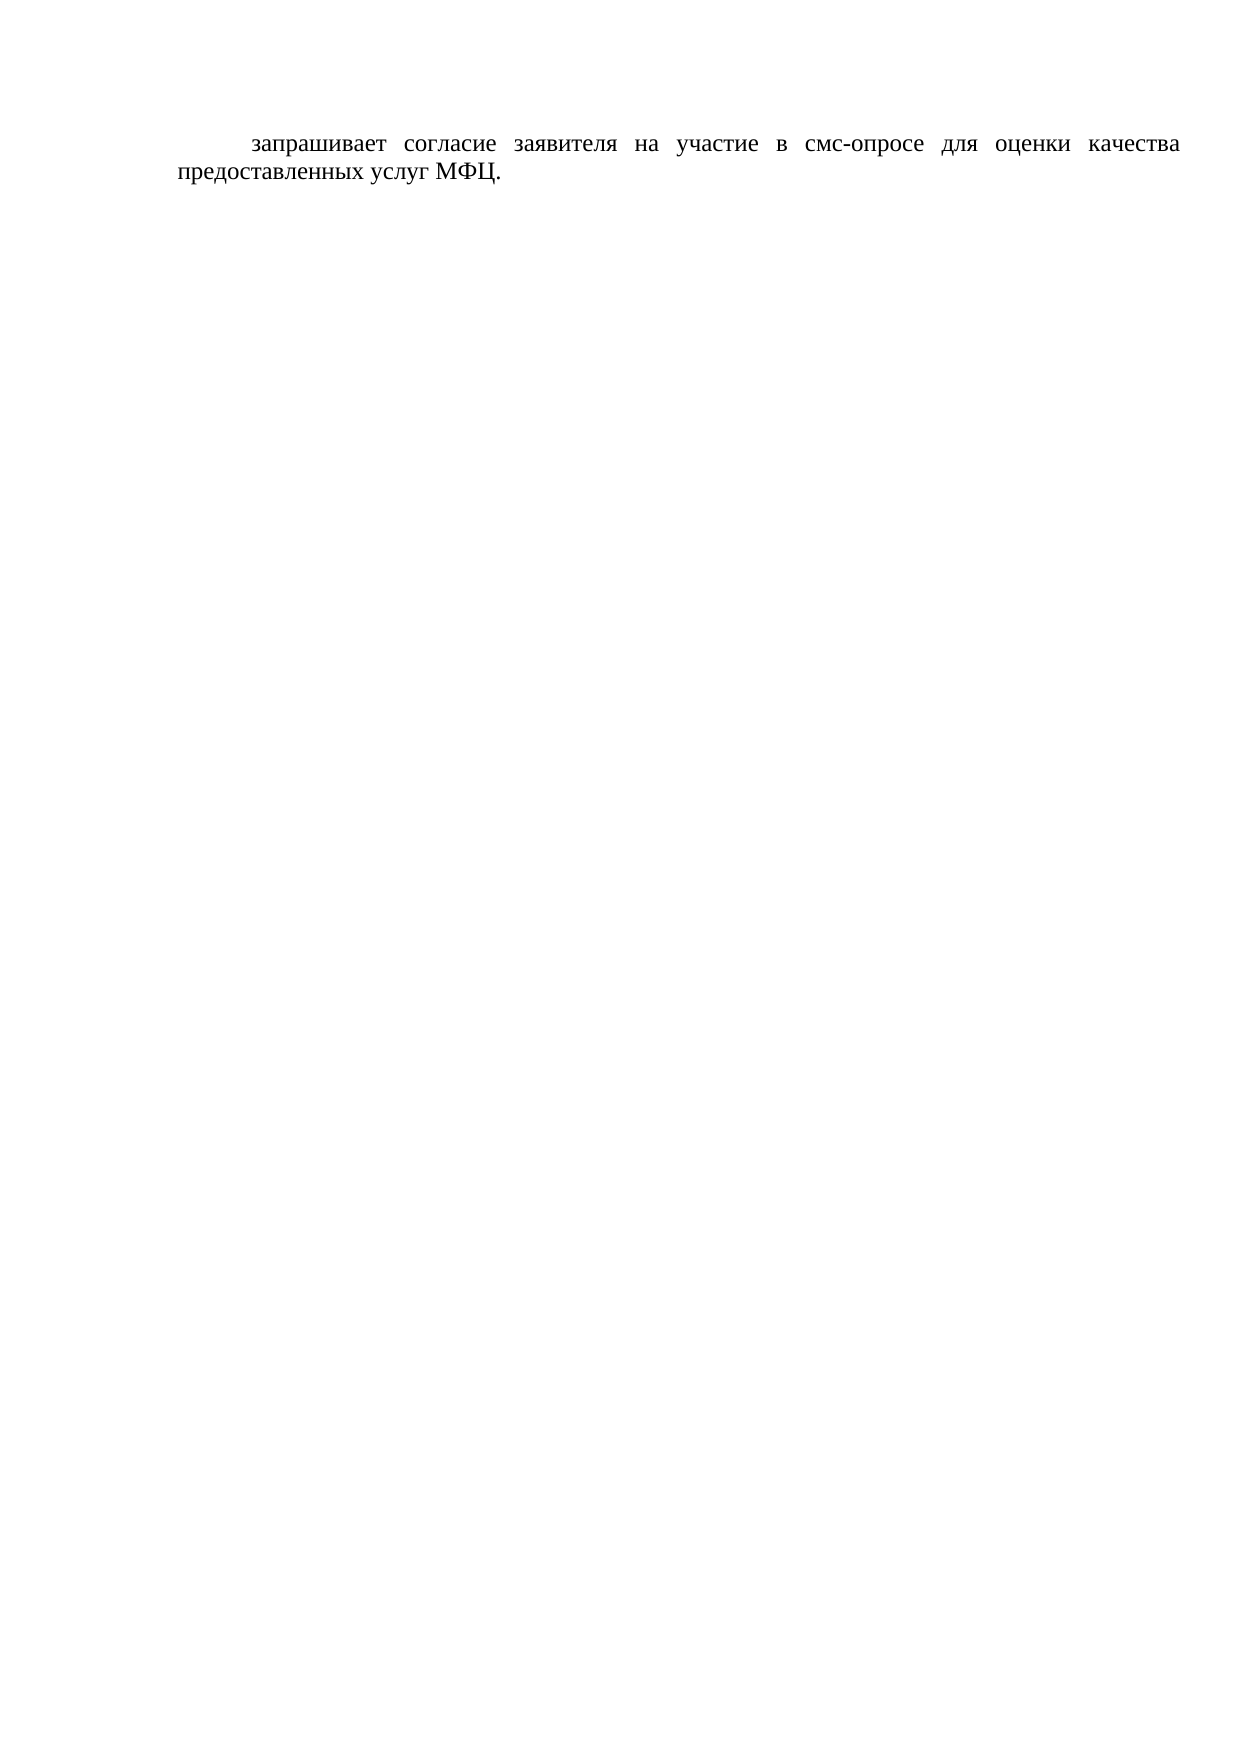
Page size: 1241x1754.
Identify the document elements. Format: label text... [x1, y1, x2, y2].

text запрашивает согласие заявителя на участие в смс-опросе для оценки качества предоставленных услуг МФЦ. [177, 128, 1181, 185]
